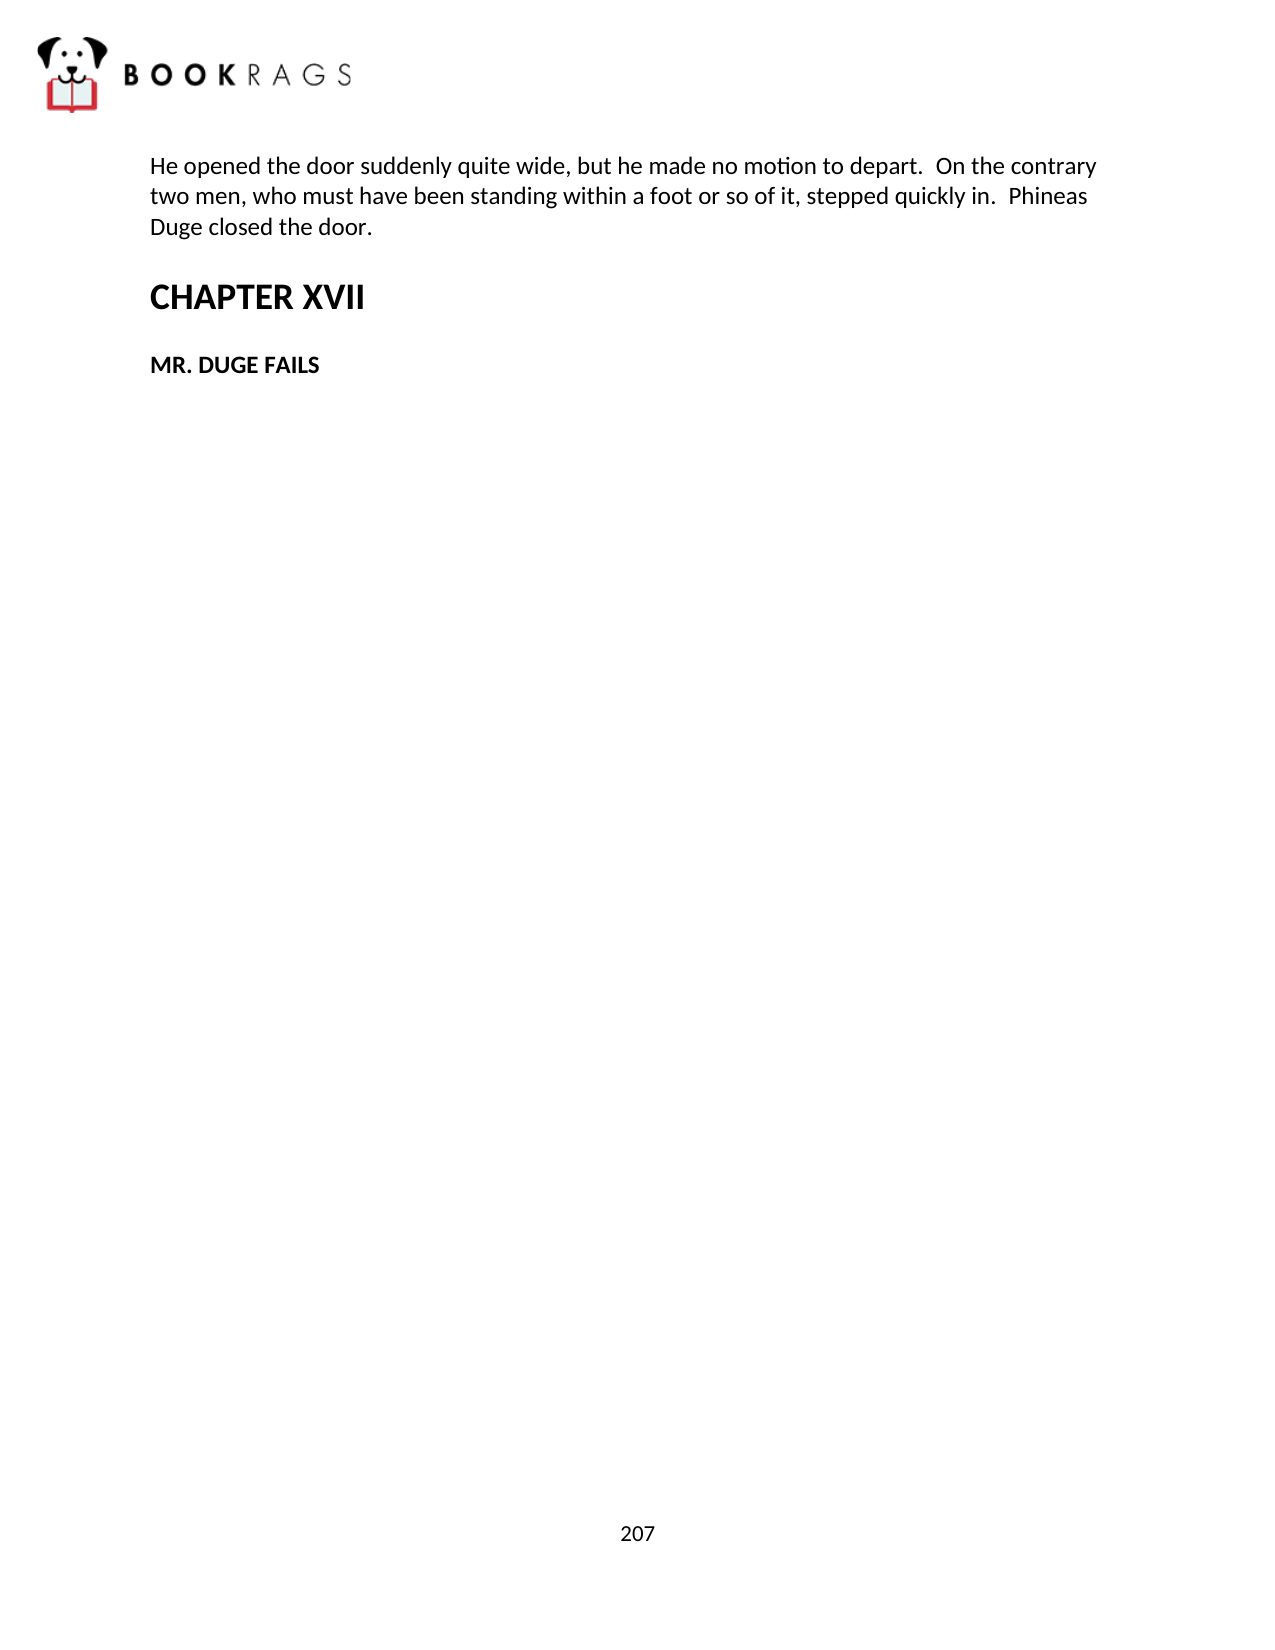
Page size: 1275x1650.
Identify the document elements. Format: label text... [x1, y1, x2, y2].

picture [37, 37, 351, 113]
text CHAPTER XVII [150, 273, 1125, 318]
text He opened the door suddenly quite wide, but he made no motion to depart. On the contrary two men, who must have been standing within a foot or so of it, stepped quickly in. Phineas Duge closed the door. [150, 150, 1125, 242]
text MR. DUGE FAILS [150, 350, 1125, 380]
